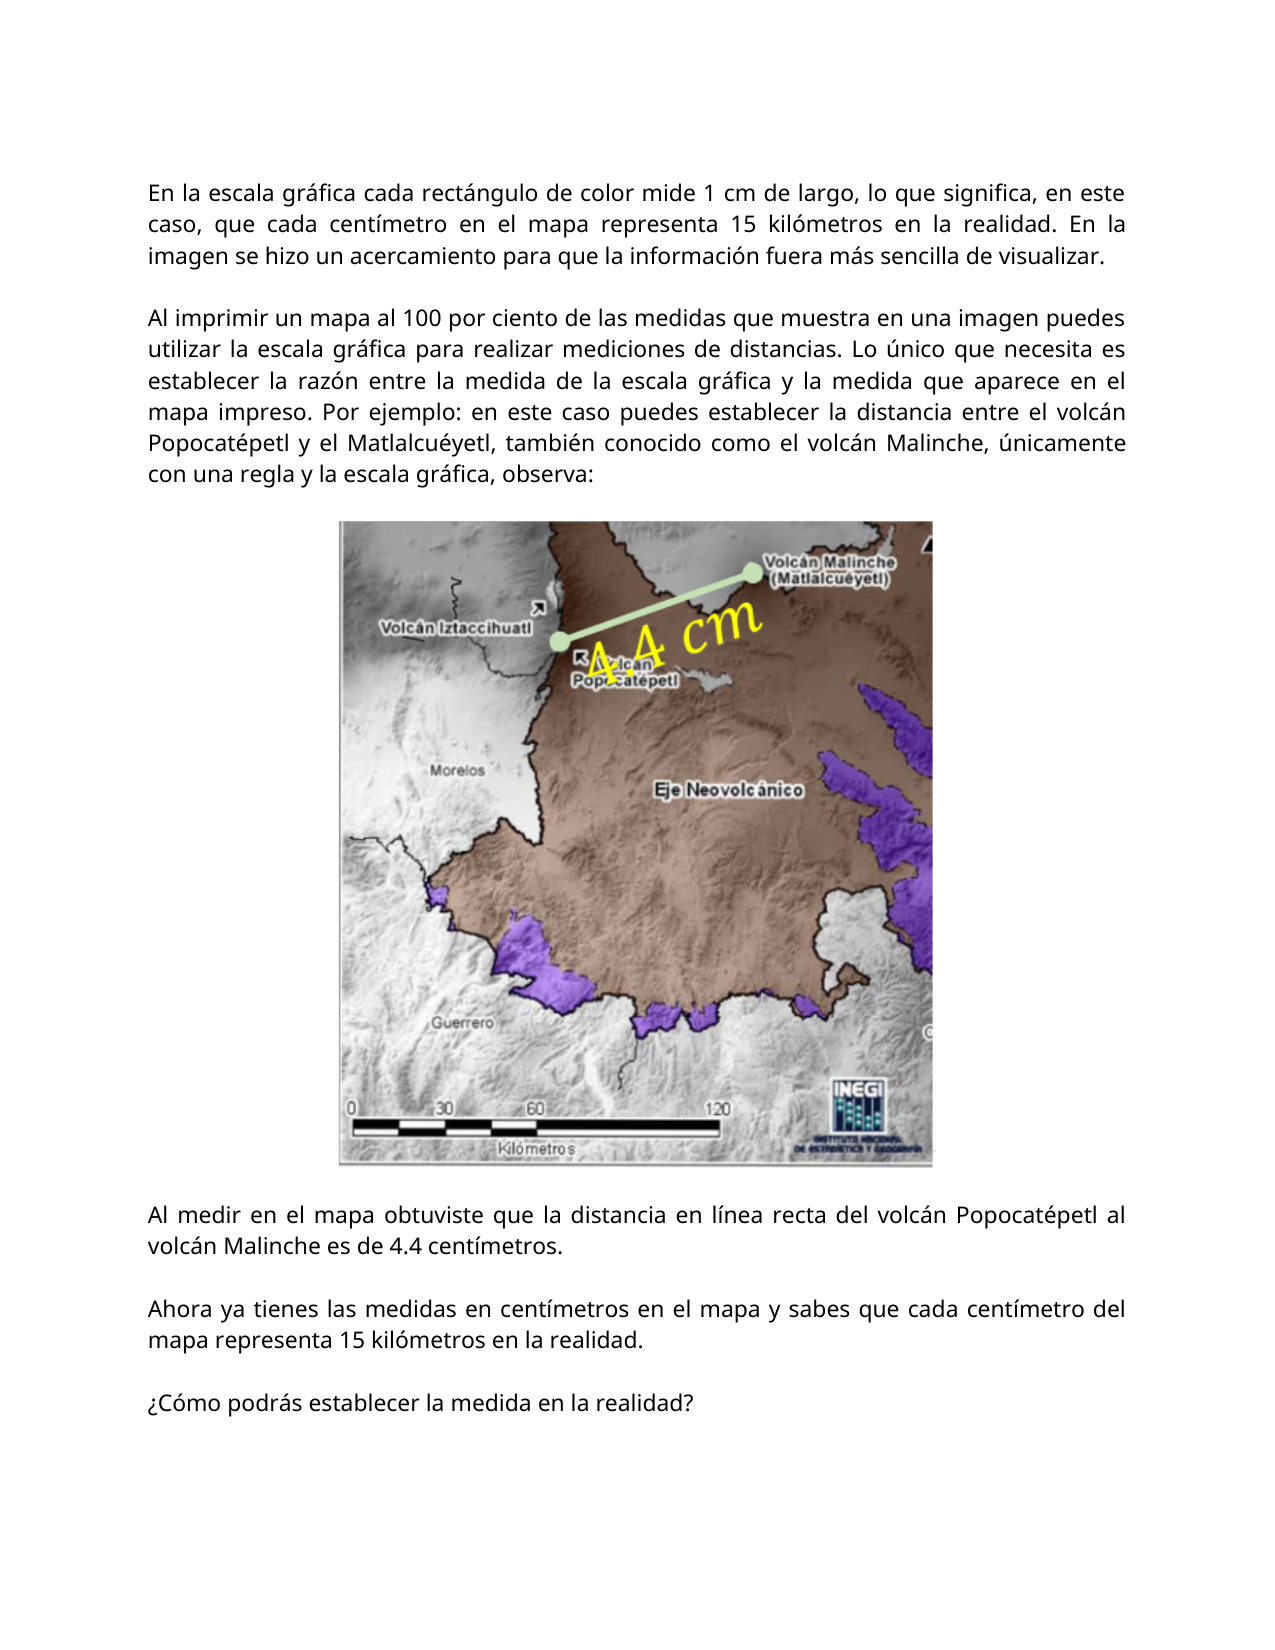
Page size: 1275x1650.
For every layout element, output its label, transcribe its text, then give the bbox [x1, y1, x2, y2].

text Al medir en el mapa obtuviste que la distancia en línea recta del volcán Popocatépetl al volcán Malinche es de 4.4 centímetros. [148, 1199, 1127, 1262]
text ¿Cómo podrás establecer la medida en la realidad? [148, 1387, 1127, 1418]
text En la escala gráfica cada rectángulo de color mide 1 cm de largo, lo que significa, en este caso, que cada centímetro en el mapa representa 15 kilómetros en la realidad. En la imagen se hizo un acercamiento para que la información fuera más sencilla de visualizar. [148, 177, 1127, 271]
text Al imprimir un mapa al 100 por ciento de las medidas que muestra en una imagen puedes utilizar la escala gráfica para realizar mediciones de distancias. Lo único que necesita es establecer la razón entre la medida de la escala gráfica y la medida que aparece en el mapa impreso. Por ejemplo: en este caso puedes establecer la distancia entre el volcán Popocatépetl y el Matlalcuéyetl, también conocido como el volcán Malinche, únicamente con una regla y la escala gráfica, observa: [148, 302, 1127, 490]
text Ahora ya tienes las medidas en centímetros en el mapa y sabes que cada centímetro del mapa representa 15 kilómetros en la realidad. [148, 1293, 1127, 1355]
picture [338, 521, 937, 1168]
